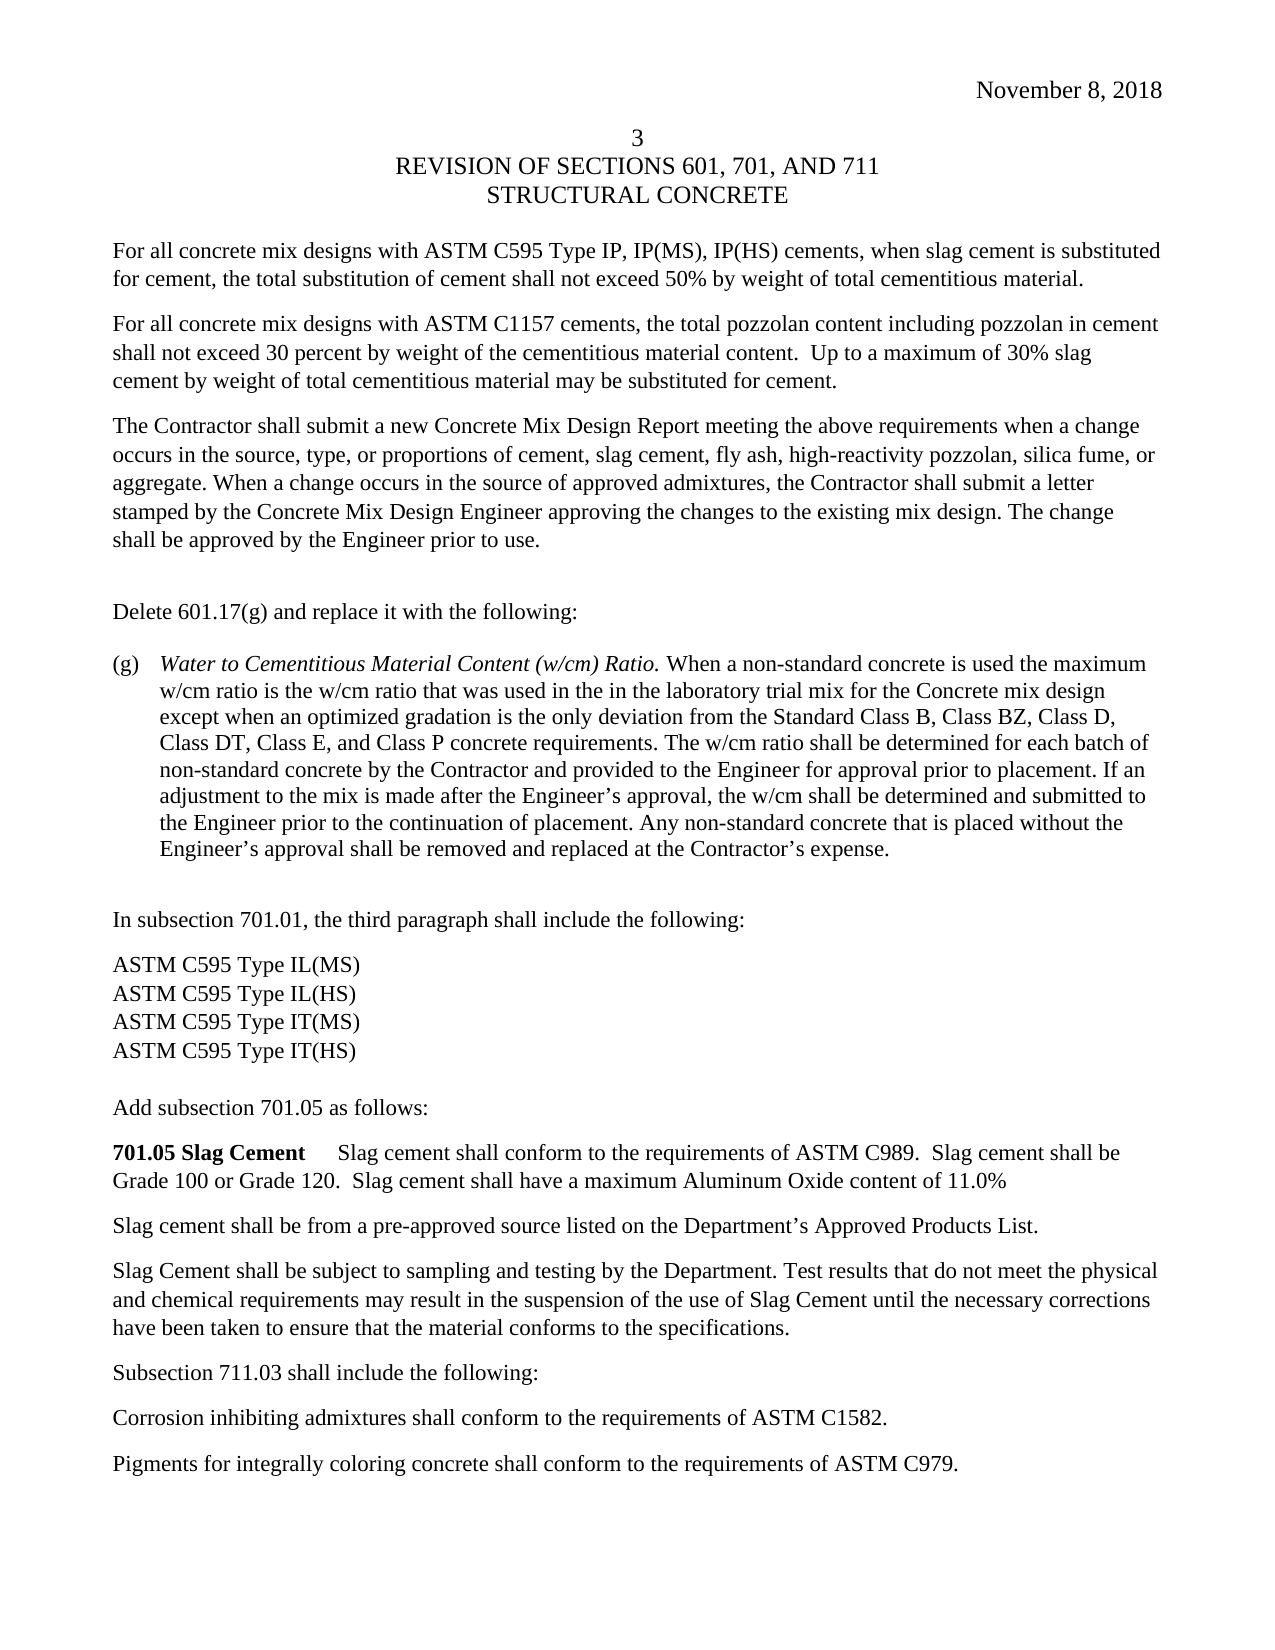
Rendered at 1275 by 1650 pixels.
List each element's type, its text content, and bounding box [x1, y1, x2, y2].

text 701.05 Slag Cement Slag cement shall conform to the requirements of ASTM C989. Slag cement shall be Grade 100 or Grade 120. Slag cement shall have a maximum Aluminum Oxide content of 11.0% [112, 1139, 1162, 1193]
text Slag Cement shall be subject to sampling and testing by the Department. Test results that do not meet the physical and chemical requirements may result in the suspension of the use of Slag Cement until the necessary corrections have been taken to ensure that the material conforms to the specifications. [112, 1257, 1162, 1341]
text Pigments for integrally coloring concrete shall conform to the requirements of ASTM C979. [112, 1449, 1162, 1476]
text (g) Water to Cementitious Material Content (w/cm) Ratio. When a non-standard concrete is used the maximum w/cm ratio is the w/cm ratio that was used in the in the laboratory trial mix for the Concrete mix design except when an optimized gradation is the only deviation from the Standard Class B, Class BZ, Class D, Class DT, Class E, and Class P concrete requirements. The w/cm ratio shall be determined for each batch of non-standard concrete by the Contractor and provided to the Engineer for approval prior to placement. If an adjustment to the mix is made after the Engineer’s approval, the w/cm shall be determined and submitted to the Engineer prior to the continuation of placement. Any non-standard concrete that is placed without the Engineer’s approval shall be removed and replaced at the Contractor’s expense. [112, 650, 1162, 861]
text Subsection 711.03 shall include the following: [112, 1359, 1162, 1386]
text In subsection 701.01, the third paragraph shall include the following: [112, 906, 1162, 933]
text Delete 601.17(g) and replace it with the following: [112, 598, 1162, 624]
text For all concrete mix designs with ASTM C595 Type IP, IP(MS), IP(HS) cements, when slag cement is substituted for cement, the total substitution of cement shall not exceed 50% by weight of total cementitious material. [112, 237, 1162, 292]
text Slag cement shall be from a pre-approved source listed on the Department’s Approved Products List. [112, 1212, 1162, 1239]
text ASTM C595 Type IT(HS) [112, 1037, 1162, 1063]
text For all concrete mix designs with ASTM C1157 cements, the total pozzolan content including pozzolan in cement shall not exceed 30 percent by weight of the cementitious material content. Up to a maximum of 30% slag cement by weight of total cementitious material may be substituted for cement. [112, 311, 1162, 394]
text ASTM C595 Type IT(MS) [112, 1008, 1162, 1035]
text Add subsection 701.05 as follows: [112, 1094, 1162, 1120]
text Corrosion inhibiting admixtures shall conform to the requirements of ASTM C1582. [112, 1404, 1162, 1431]
text ASTM C595 Type IL(MS) [112, 951, 1162, 978]
text The Contractor shall submit a new Concrete Mix Design Report meeting the above requirements when a change occurs in the source, type, or proportions of cement, slag cement, fly ash, high-reactivity pozzolan, silica fume, or aggregate. When a change occurs in the source of approved admixtures, the Contractor shall submit a letter stamped by the Concrete Mix Design Engineer approving the changes to the existing mix design. The change shall be approved by the Engineer prior to use. [112, 412, 1162, 553]
text ASTM C595 Type IL(HS) [112, 980, 1162, 1006]
